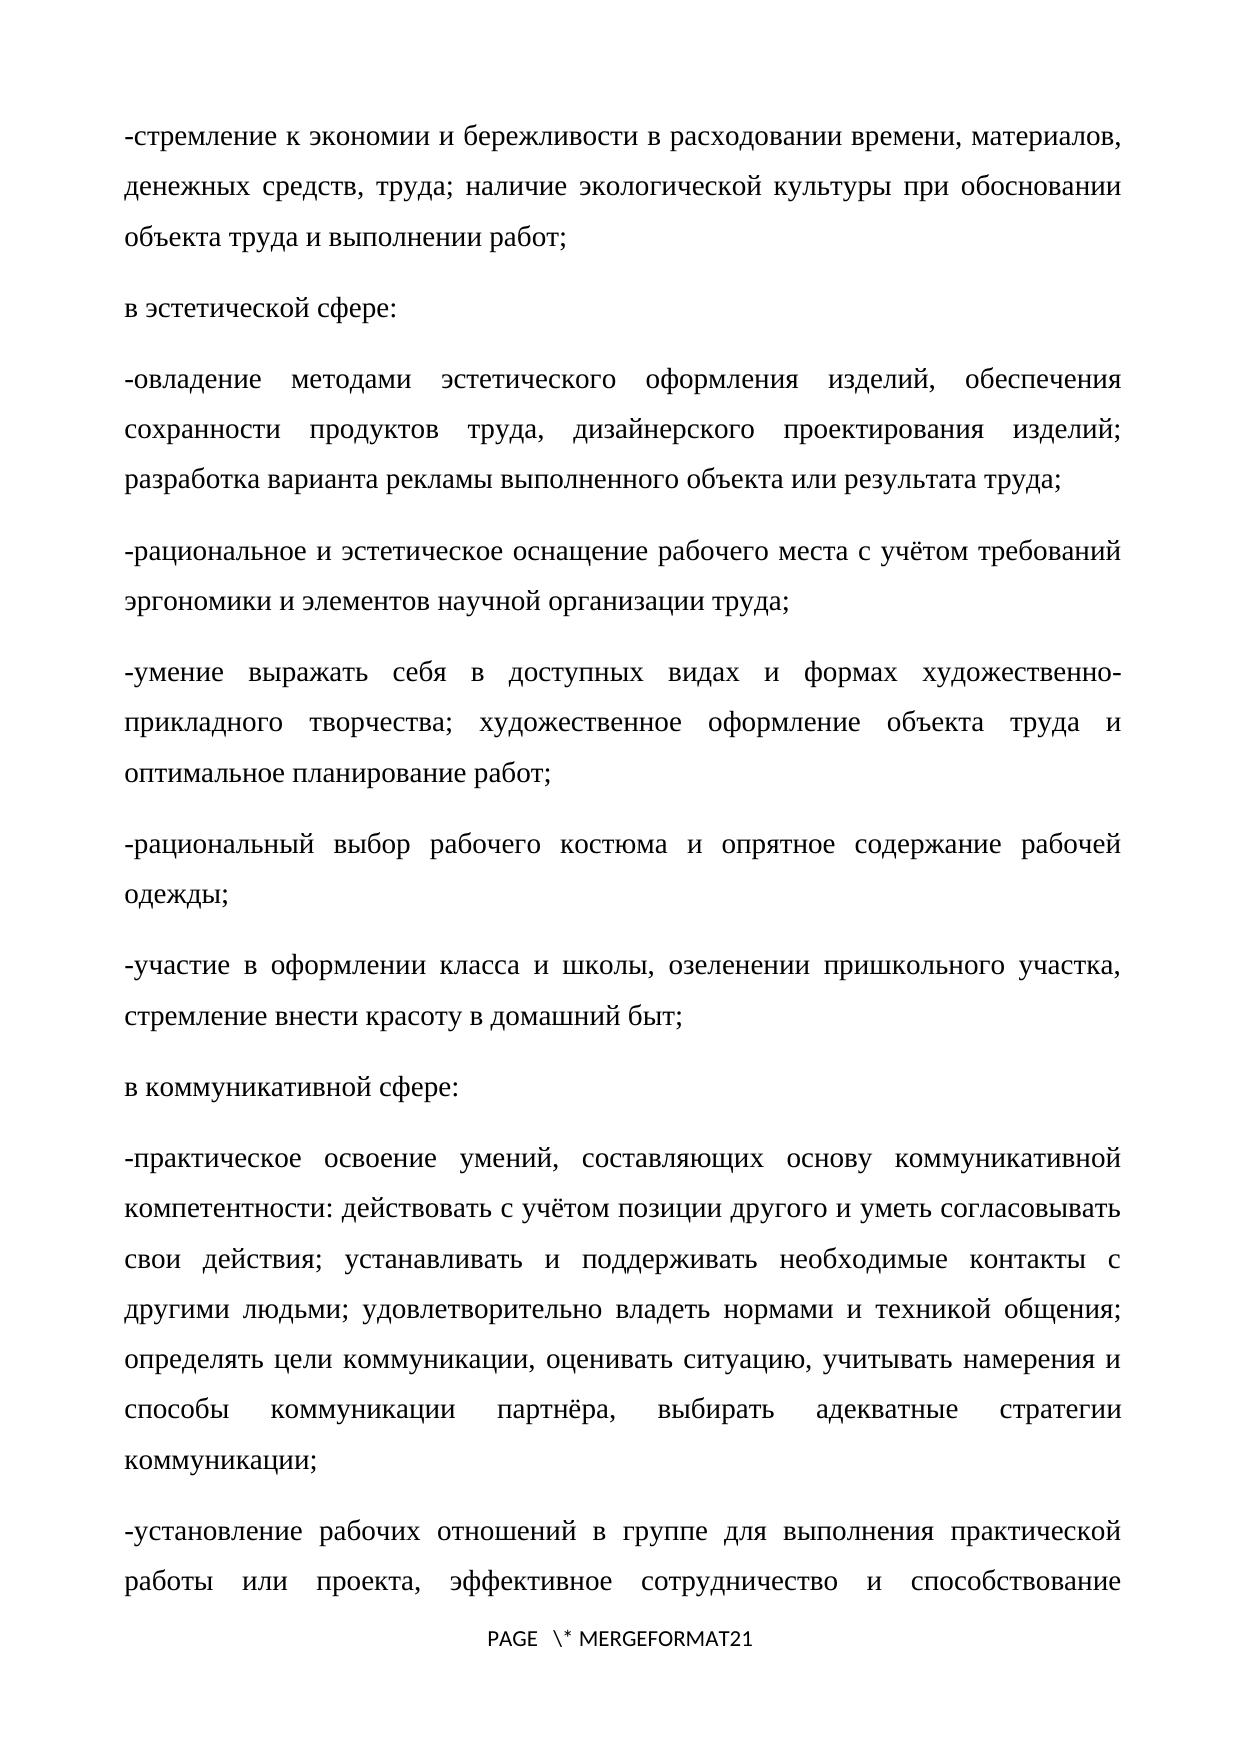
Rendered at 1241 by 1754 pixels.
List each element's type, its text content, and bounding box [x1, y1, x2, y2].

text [124, 1513, 1122, 1597]
text в коммуникативной сфере: [124, 1069, 1122, 1102]
text в эстетической сфере: [124, 290, 1122, 323]
text -стремление к экономии и бережливости в расходовании времени, материалов, денежных средств, труда; наличие экологической культуры при обосновании объекта труда и выполнении работ; [124, 118, 1122, 252]
text -умение выражать себя в доступных видах и формах художественно-прикладного творчества; художественное оформление объекта труда и оптимальное планирование работ; [124, 654, 1122, 788]
text -рациональное и эстетическое оснащение рабочего места с учётом требований эргономики и элементов научной организации труда; [124, 533, 1122, 617]
text -участие в оформлении класса и школы, озеленении пришкольного участка, стремление внести красоту в домашний быт; [124, 947, 1122, 1031]
text -практическое освоение умений, составляющих основу коммуникативной компетентности: действовать с учётом позиции другого и уметь согласовывать свои действия; устанавливать и поддерживать необходимые контакты с другими людьми; удовлетворительно владеть нормами и техникой общения; определять цели коммуникации, оценивать ситуацию, учитывать намерения и способы коммуникации партнёра, выбирать адекватные стратегии коммуникации; [124, 1140, 1122, 1476]
text -овладение методами эстетического оформления изделий, обеспечения сохранности продуктов труда, дизайнерского проектирования изделий; разработка варианта рекламы выполненного объекта или результата труда; [124, 361, 1122, 495]
text -рациональный выбор рабочего костюма и опрятное содержание рабочей одежды; [124, 826, 1122, 910]
